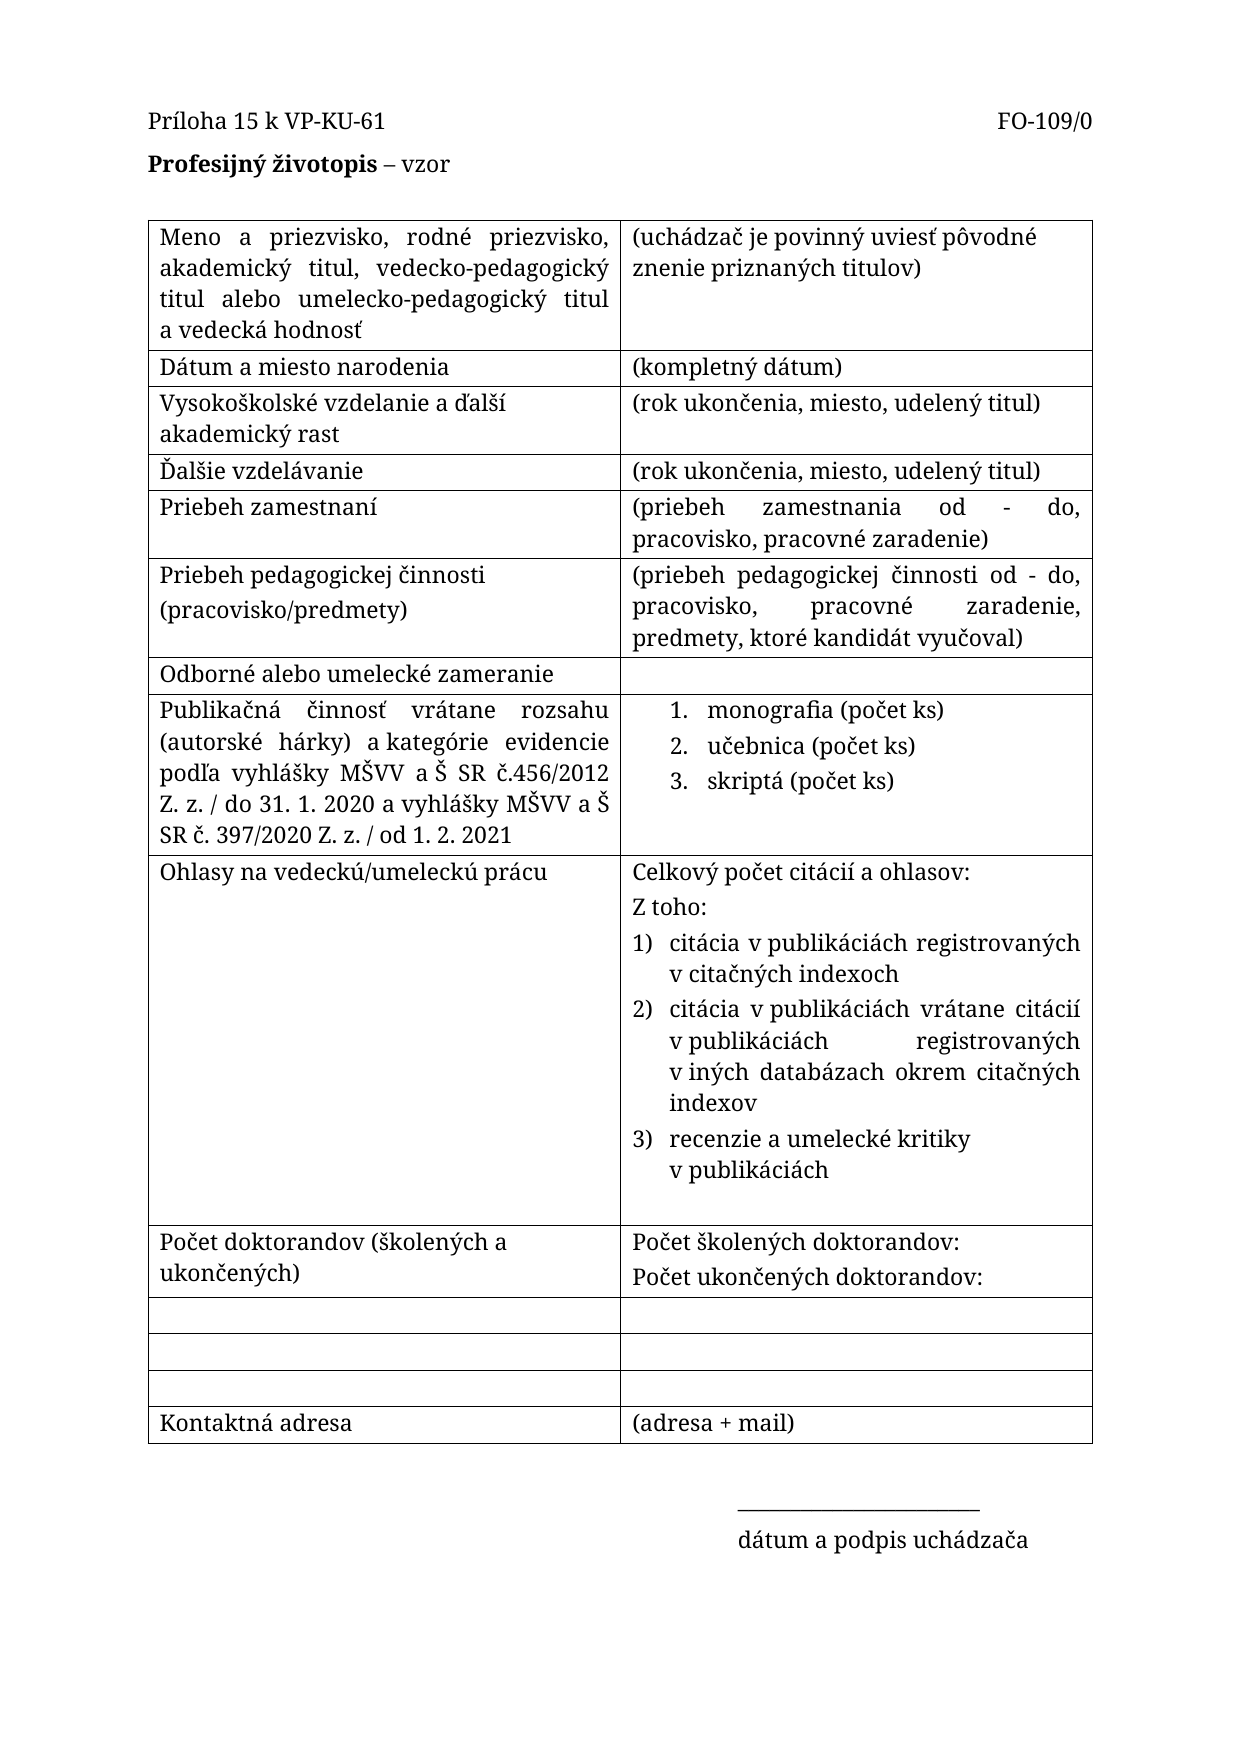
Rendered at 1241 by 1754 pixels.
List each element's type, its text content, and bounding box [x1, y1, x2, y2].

table_cell Odborné alebo umelecké zameranie [149, 658, 620, 693]
table_cell [621, 1334, 1092, 1369]
table_header Meno a priezvisko, rodné priezvisko, akademický titul, vedecko-pedagogický titul alebo umelecko-pedagogický titul a vedecká hodnosť [149, 221, 620, 350]
table_cell Počet školených doktorandov: Počet ukončených doktorandov: [621, 1226, 1092, 1297]
table_cell Priebeh zamestnaní [149, 491, 620, 558]
table_cell [149, 1371, 620, 1406]
table_cell Ohlasy na vedeckú/umeleckú prácu [149, 856, 620, 1225]
table_cell Vysokoškolské vzdelanie a ďalší akademický rast [149, 387, 620, 454]
table_cell [621, 1298, 1092, 1333]
table_cell [149, 1334, 620, 1369]
table_cell (rok ukončenia, miesto, udelený titul) [621, 387, 1092, 454]
table_cell Publikačná činnosť vrátane rozsahu (autorské hárky) a kategórie evidencie podľa vyhlášky MŠVV a Š SR č.456/2012 Z. z. / do 31. 1. 2020 a vyhlášky MŠVV a Š SR č. 397/2020 Z. z. / od 1. 2. 2021 [149, 695, 620, 855]
table_cell (adresa + mail) [621, 1407, 1092, 1442]
table_cell monografia (počet ks) učebnica (počet ks) skriptá (počet ks) [621, 695, 1092, 855]
table_cell Celkový počet citácií a ohlasov: Z toho: citácia v publikáciách registrovaných v citačných indexoch citácia v publikáciách vrátane citácií v publikáciách registrovaných v iných databázach okrem citačných indexov recenzie a umelecké kritiky v publikáciách [621, 856, 1092, 1225]
text _______________________ [664, 1483, 1093, 1515]
table_cell Počet doktorandov (školených a ukončených) [149, 1226, 620, 1297]
table_cell Kontaktná adresa [149, 1407, 620, 1442]
text Profesijný životopis – vzor [148, 148, 1093, 179]
table_cell Ďalšie vzdelávanie [149, 455, 620, 490]
table_cell Priebeh pedagogickej činnosti (pracovisko/predmety) [149, 559, 620, 657]
table_cell (kompletný dátum) [621, 351, 1092, 386]
table_cell [621, 658, 1092, 693]
table_header (uchádzač je povinný uviesť pôvodné znenie priznaných titulov) [621, 221, 1092, 350]
table_cell (rok ukončenia, miesto, udelený titul) [621, 455, 1092, 490]
table_cell [621, 1371, 1092, 1406]
table_cell Dátum a miesto narodenia [149, 351, 620, 386]
text dátum a podpis uchádzača [664, 1524, 1093, 1555]
table_cell [149, 1298, 620, 1333]
table_cell (priebeh zamestnania od - do, pracovisko, pracovné zaradenie) [621, 491, 1092, 558]
table_cell (priebeh pedagogickej činnosti od - do, pracovisko, pracovné zaradenie, predmety, ktoré kandidát vyučoval) [621, 559, 1092, 657]
